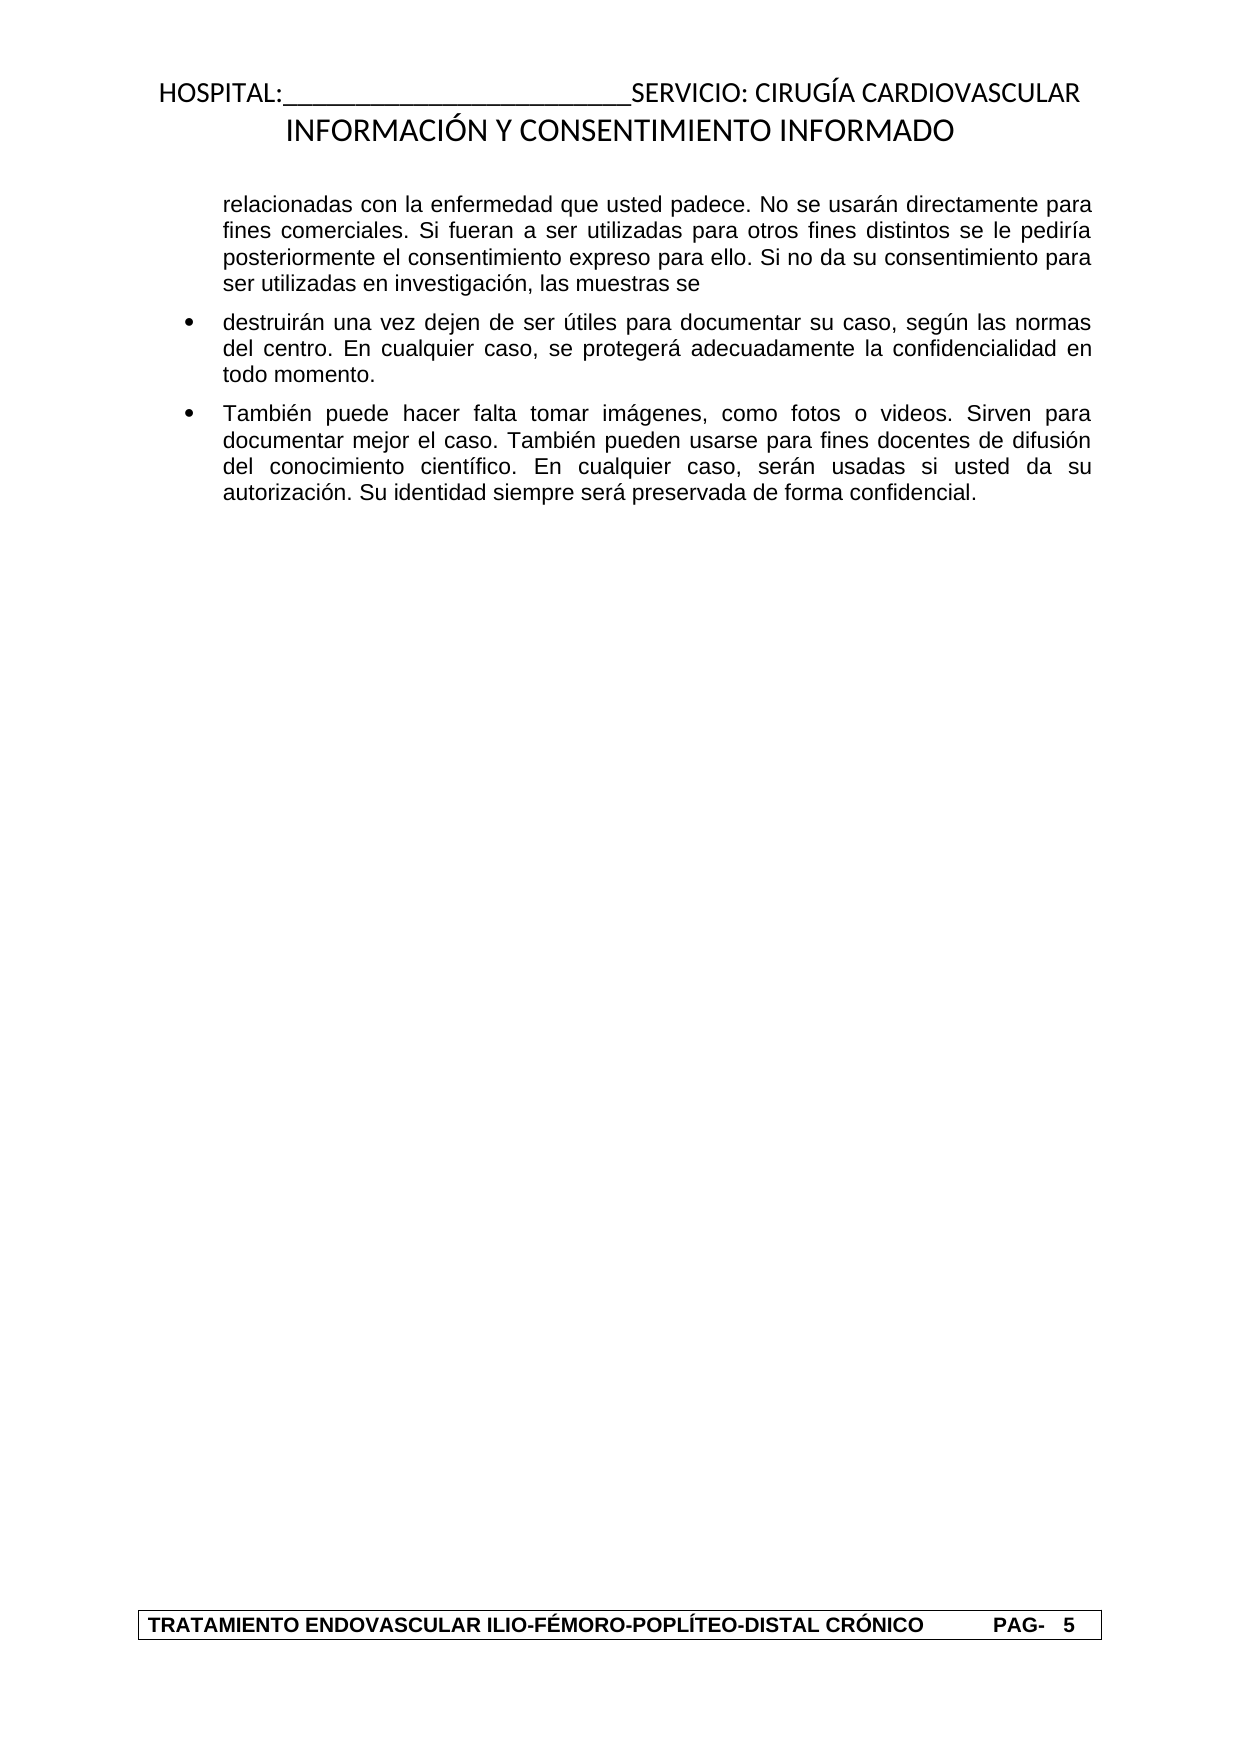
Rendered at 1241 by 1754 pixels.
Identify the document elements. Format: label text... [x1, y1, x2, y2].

list destruirán una vez dejen de ser útiles para documentar su caso, según las normas del centro. En cualquier caso, se protegerá adecuadamente la confidencialidad en todo momento. [185, 309, 1092, 388]
list También puede hacer falta tomar imágenes, como fotos o videos. Sirven para documentar mejor el caso. También pueden usarse para fines docentes de difusión del conocimiento científico. En cualquier caso, serán usadas si usted da su autorización. Su identidad siempre será preservada de forma confidencial. [185, 400, 1092, 506]
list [185, 191, 1092, 296]
